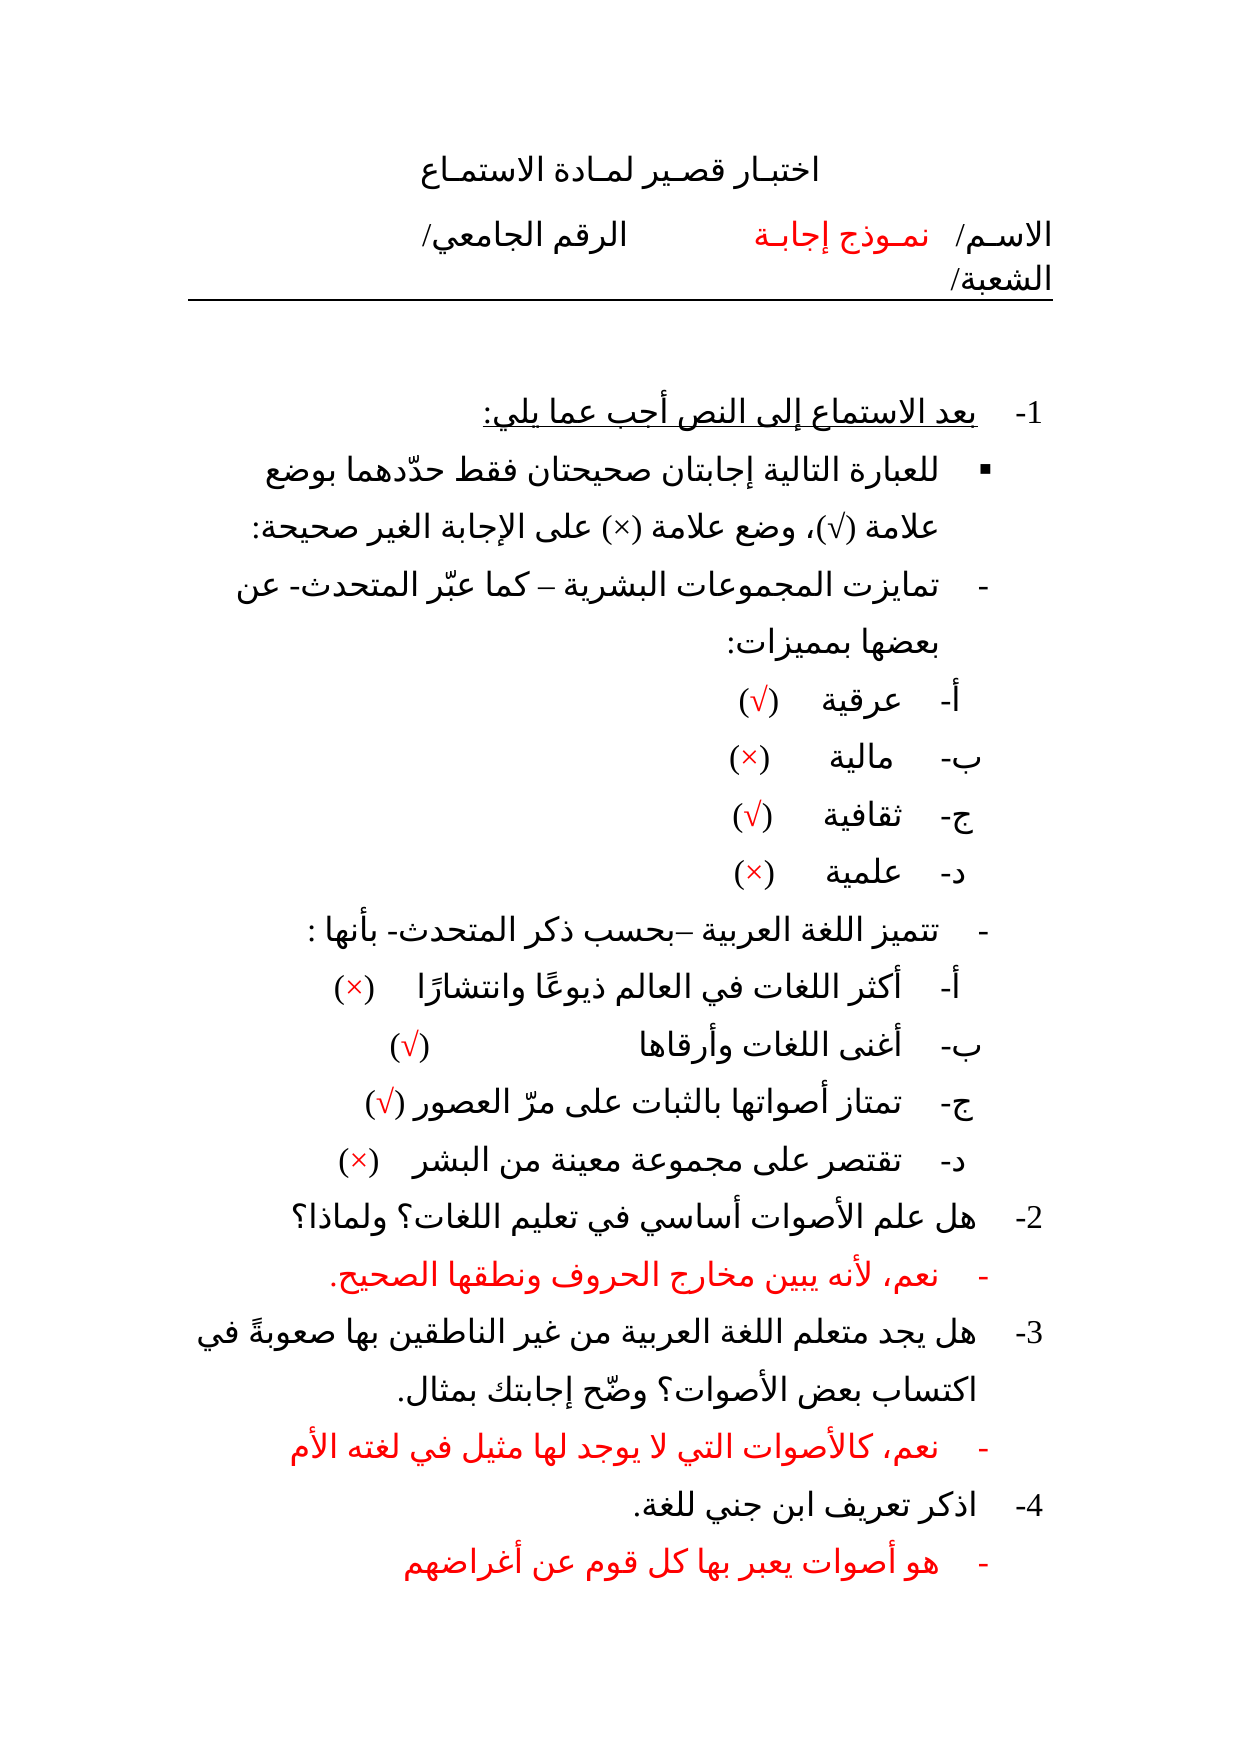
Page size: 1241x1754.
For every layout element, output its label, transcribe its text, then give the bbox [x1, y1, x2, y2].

list عرقية (√) [187, 680, 940, 718]
list بعد الاستماع إلى النص أجب عما يلي: [187, 392, 1015, 431]
text اختبـار قصـير لمـادة الاستمـاع [187, 150, 1053, 188]
list هل علم الأصوات أساسي في تعليم اللغات؟ ولماذا؟ [187, 1197, 1015, 1236]
list أكثر اللغات في العالم ذيوعًا وانتشارًا (×) [187, 967, 940, 1006]
list هل يجد متعلم اللغة العربية من غير الناطقين بها صعوبةً في اكتساب بعض الأصوات؟ وضّح إجابتك بمثال. [187, 1312, 1015, 1408]
list نعم، لأنه يبين مخارج الحروف ونطقها الصحيح. [187, 1255, 978, 1293]
list أغنى اللغات وأرقاها (√) [187, 1025, 940, 1063]
list اذكر تعريف ابن جني للغة. [187, 1485, 1015, 1523]
list تمتاز أصواتها بالثبات على مرّ العصور (√) [187, 1082, 940, 1121]
text الاسـم/ نمـوذج إجابـة الرقم الجامعي/ الشعبة/ [187, 215, 1053, 301]
list ثقافية (√) [187, 795, 940, 833]
list تتميز اللغة العربية –بحسب ذكر المتحدث- بأنها : [187, 910, 978, 948]
list نعم، كالأصوات التي لا يوجد لها مثيل في لغته الأم [187, 1427, 978, 1466]
list تمايزت المجموعات البشرية – كما عبّر المتحدث- عن بعضها بمميزات: [187, 565, 978, 661]
list هو أصوات يعبر بها كل قوم عن أغراضهم [187, 1542, 978, 1581]
list تقتصر على مجموعة معينة من البشر (×) [187, 1140, 940, 1178]
list مالية (×) [187, 737, 940, 776]
list علمية (×) [187, 852, 940, 891]
list للعبارة التالية إجابتان صحيحتان فقط حدّدهما بوضع علامة (√)، وضع علامة (×) على الإجابة الغير صحيحة: [187, 450, 978, 546]
